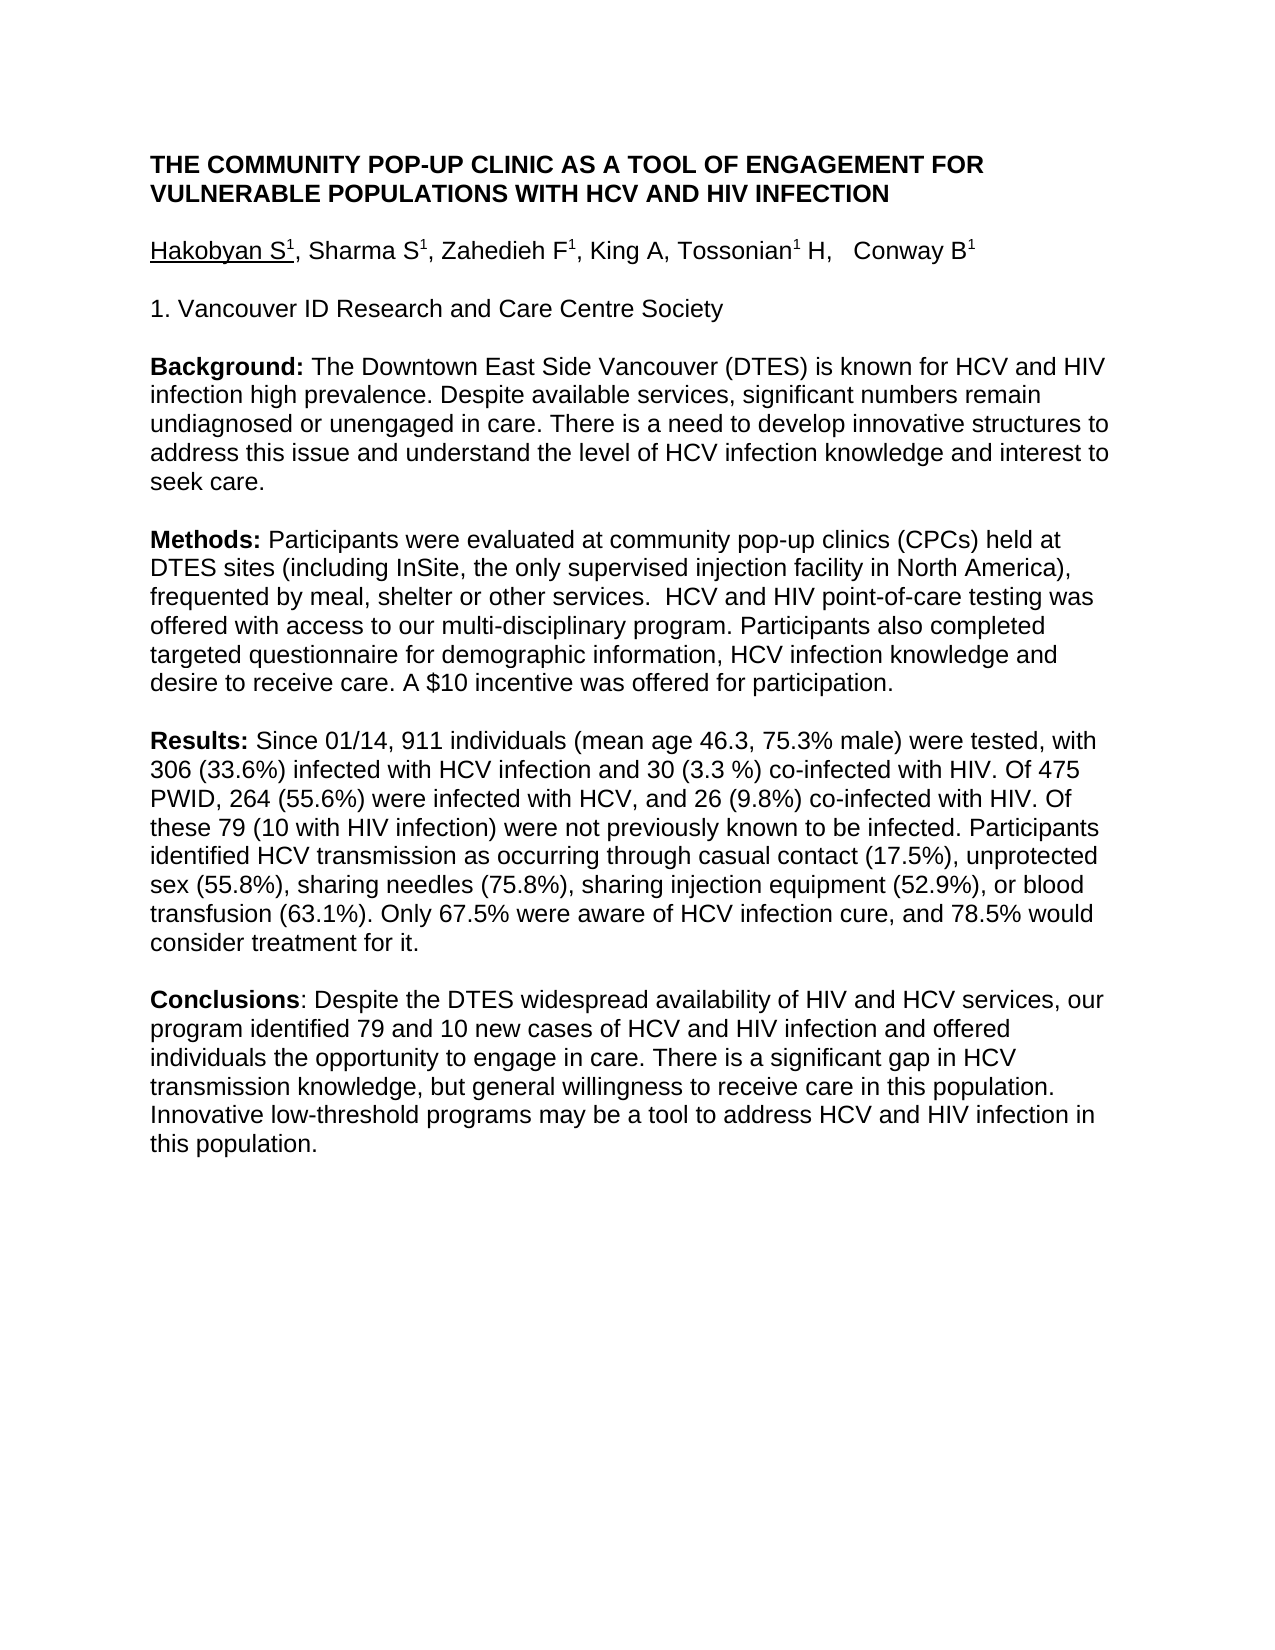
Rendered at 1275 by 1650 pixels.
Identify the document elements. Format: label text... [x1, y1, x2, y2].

text Results: Since 01/14, 911 individuals (mean age 46.3, 75.3% male) were tested, with 306 (33.6%) infected with HCV infection and 30 (3.3 %) co-infected with HIV. Of 475 PWID, 264 (55.6%) were infected with HCV, and 26 (9.8%) co-infected with HIV. Of these 79 (10 with HIV infection) were not previously known to be infected. Participants identified HCV transmission as occurring through casual contact (17.5%), unprotected sex (55.8%), sharing needles (75.8%), sharing injection equipment (52.9%), or blood transfusion (63.1%). Only 67.5% were aware of HCV infection cure, and 78.5% would consider treatment for it. [150, 726, 1125, 956]
text Hakobyan S1, Sharma S1, Zahedieh F1, King A, Tossonian1 H, Conway B1 [150, 236, 1125, 265]
text Background: The Downtown East Side Vancouver (DTES) is known for HCV and HIV infection high prevalence. Despite available services, significant numbers remain undiagnosed or unengaged in care. There is a need to develop innovative structures to address this issue and understand the level of HCV infection knowledge and interest to seek care. [150, 352, 1125, 495]
text 1. Vancouver ID Research and Care Centre Society [150, 294, 1125, 322]
text Methods: Participants were evaluated at community pop-up clinics (CPCs) held at DTES sites (including InSite, the only supervised injection facility in North America), frequented by meal, shelter or other services. HCV and HIV point-of-care testing was offered with access to our multi-disciplinary program. Participants also completed targeted questionnaire for demographic information, HCV infection knowledge and desire to receive care. A $10 incentive was offered for participation. [150, 524, 1125, 697]
text Conclusions: Despite the DTES widespread availability of HIV and HCV services, our program identified 79 and 10 new cases of HCV and HIV infection and offered individuals the opportunity to engage in care. There is a significant gap in HCV transmission knowledge, but general willingness to receive care in this population. Innovative low-threshold programs may be a tool to address HCV and HIV infection in this population. [150, 985, 1125, 1158]
text THE COMMUNITY POP-UP CLINIC AS A TOOL OF ENGAGEMENT FOR VULNERABLE POPULATIONS WITH HCV AND HIV INFECTION [150, 150, 1125, 207]
